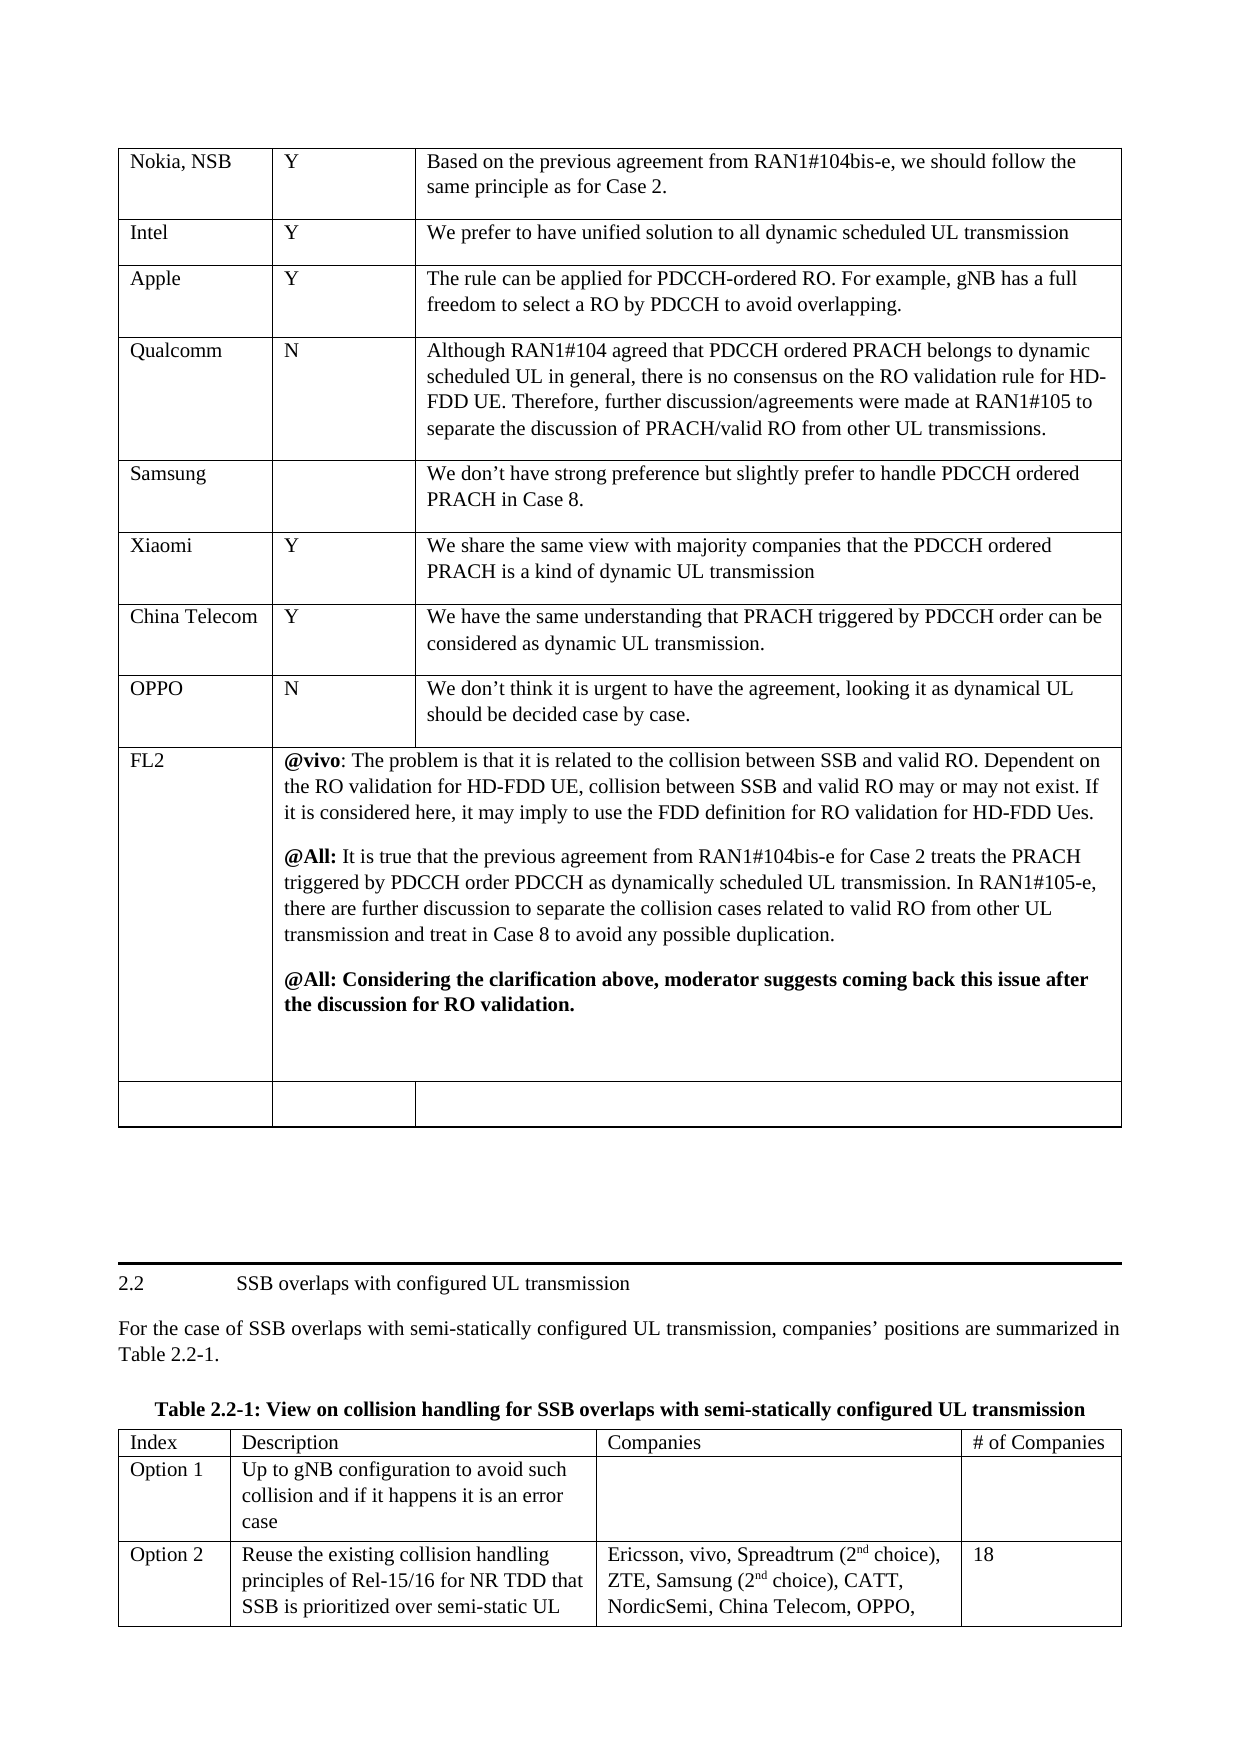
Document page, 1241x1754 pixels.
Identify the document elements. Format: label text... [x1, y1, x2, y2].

table_cell [119, 1082, 272, 1126]
table_header Companies [597, 1430, 961, 1456]
table_cell Y [273, 605, 415, 675]
table_cell Y [273, 149, 415, 219]
table_cell Apple [119, 266, 272, 337]
table_cell OPPO [119, 676, 272, 747]
table_cell Option 2 [119, 1542, 230, 1626]
table_header # of Companies [962, 1430, 1121, 1456]
table_cell China Telecom [119, 605, 272, 675]
table_cell Option 1 [119, 1457, 230, 1541]
table_cell Nokia, NSB [119, 149, 272, 219]
table_cell [597, 1457, 961, 1541]
table_cell N [273, 338, 415, 460]
table_cell We don’t think it is urgent to have the agreement, looking it as dynamical UL should be decided case by case. [416, 676, 1121, 747]
table_header Description [231, 1430, 596, 1456]
table_cell Y [273, 220, 415, 265]
table_cell @vivo: The problem is that it is related to the collision between SSB and valid RO. Dependent on the RO validation for HD-FDD UE, collision between SSB and valid RO may or may not exist. If it is considered here, it may imply to use the FDD definition for RO validation for HD-FDD Ues. @All: It is true that the previous agreement from RAN1#104bis-e for Case 2 treats the PRACH triggered by PDCCH order PDCCH as dynamically scheduled UL transmission. In RAN1#105-e, there are further discussion to separate the collision cases related to valid RO from other UL transmission and treat in Case 8 to avoid any possible duplication. @All: Considering the clarification above, moderator suggests coming back this issue after the discussion for RO validation. [273, 748, 1121, 1081]
table_cell Y [273, 266, 415, 337]
table_header Index [119, 1430, 230, 1456]
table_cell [597, 1542, 961, 1626]
table_cell 18 [962, 1542, 1121, 1626]
table_cell Up to gNB configuration to avoid such collision and if it happens it is an error case [231, 1457, 596, 1541]
table_cell [962, 1457, 1121, 1541]
table_cell FL2 [119, 748, 272, 1081]
table_cell Although RAN1#104 agreed that PDCCH ordered PRACH belongs to dynamic scheduled UL in general, there is no consensus on the RO validation rule for HD-FDD UE. Therefore, further discussion/agreements were made at RAN1#105 to separate the discussion of PRACH/valid RO from other UL transmissions. [416, 338, 1121, 460]
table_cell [231, 1542, 596, 1626]
text For the case of SSB overlaps with semi-statically configured UL transmission, companies’ positions are summarized in Table 2.2-1. [118, 1316, 1122, 1366]
table_cell Y [273, 533, 415, 603]
text Table 2.2-1: View on collision handling for SSB overlaps with semi-statically configured UL transmission [118, 1397, 1122, 1421]
subtitle SSB overlaps with configured UL transmission [118, 1265, 1122, 1295]
table_cell We have the same understanding that PRACH triggered by PDCCH order can be considered as dynamic UL transmission. [416, 605, 1121, 675]
table_cell We prefer to have unified solution to all dynamic scheduled UL transmission [416, 220, 1121, 265]
table_cell N [273, 676, 415, 747]
table_cell The rule can be applied for PDCCH-ordered RO. For example, gNB has a full freedom to select a RO by PDCCH to avoid overlapping. [416, 266, 1121, 337]
table_cell Intel [119, 220, 272, 265]
table_cell [273, 1082, 415, 1126]
table_cell We don’t have strong preference but slightly prefer to handle PDCCH ordered PRACH in Case 8. [416, 461, 1121, 532]
table_cell [416, 1082, 1121, 1126]
table_cell Based on the previous agreement from RAN1#104bis-e, we should follow the same principle as for Case 2. [416, 149, 1121, 219]
table_cell We share the same view with majority companies that the PDCCH ordered PRACH is a kind of dynamic UL transmission [416, 533, 1121, 603]
table_cell Qualcomm [119, 338, 272, 460]
table_cell Samsung [119, 461, 272, 532]
table_cell [273, 461, 415, 532]
table_cell Xiaomi [119, 533, 272, 603]
